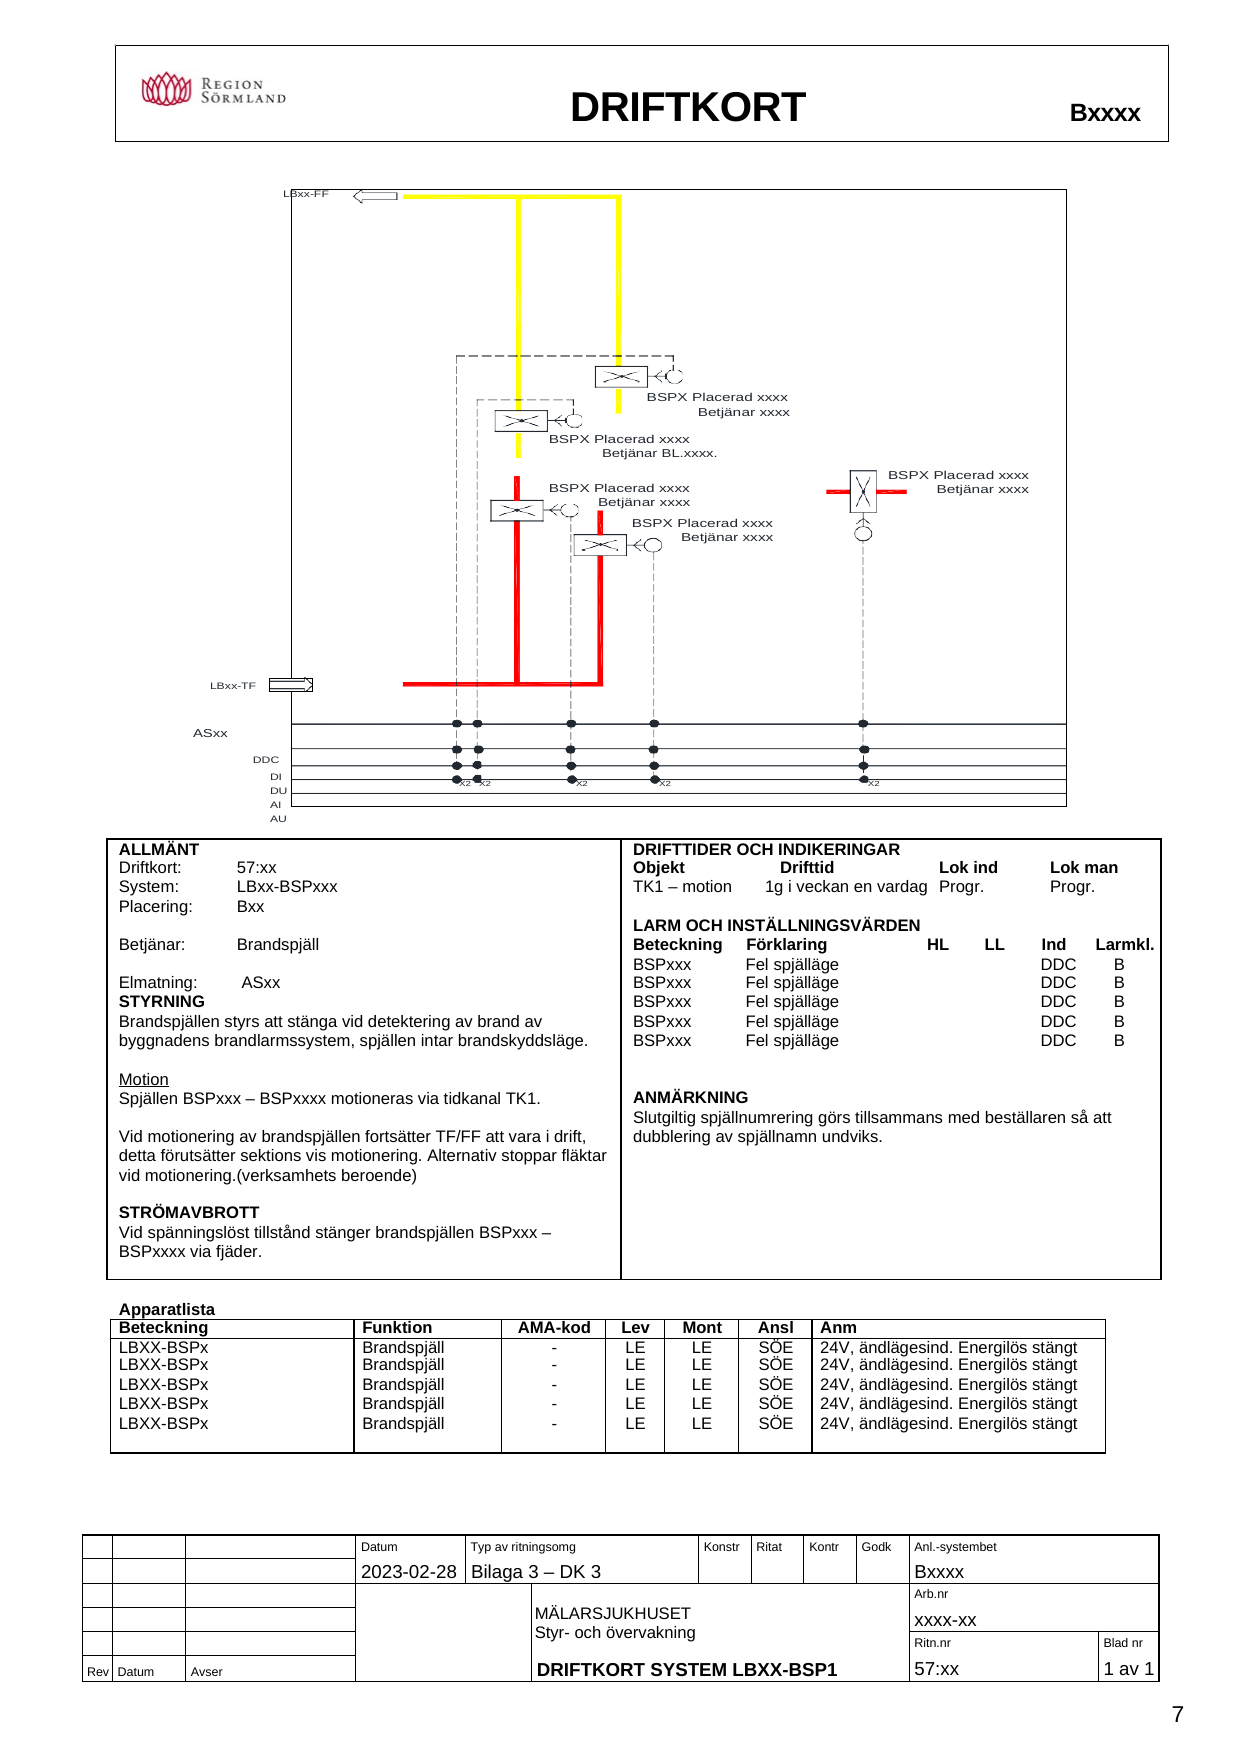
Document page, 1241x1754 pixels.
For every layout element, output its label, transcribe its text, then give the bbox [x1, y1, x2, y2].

table_cell LE [665, 1415, 738, 1452]
table_cell Blad nr 1 av 1 [1099, 1632, 1158, 1681]
table_header Funktion [355, 1320, 501, 1338]
table_cell 24V, ändlägesind. Energilös stängt [813, 1376, 1105, 1395]
table_cell LE [665, 1339, 738, 1357]
text Betjänar BL.xxxx. [71, 447, 717, 460]
table_header [113, 1536, 185, 1557]
table_cell SÖE [739, 1395, 811, 1414]
table_cell [186, 1559, 355, 1582]
table_cell SÖE [739, 1357, 811, 1376]
table_cell LE [665, 1395, 738, 1414]
table_header Konstr [699, 1536, 751, 1582]
picture [292, 691, 1066, 806]
table_cell LE [665, 1357, 738, 1376]
table_cell - [502, 1415, 605, 1452]
table_cell Brandspjäll [355, 1415, 501, 1452]
table_header ALLMÄNT Driftkort: 57:xx System: LBxx-BSPxxx Placering: Bxx Betjänar: Brandspjäll Elmatning: ASxx STYRNING Brandspjällen styrs att stänga vid detektering av brand av byggnadens brandlarmssystem, spjällen intar brandskyddsläge. Motion Spjällen BSPxxx – BSPxxxx motioneras via tidkanal TK1. Vid motionering av brandspjällen fortsätter TF/FF att vara i drift, detta förutsätter sektions vis motionering. Alternativ stoppar fläktar vid motionering.(verksamhets beroende) STRÖMAVBROTT Vid spänningslöst tillstånd stänger brandspjällen BSPxxx – BSPxxxx via fjäder. [108, 840, 620, 1279]
table_header Typ av ritningsomg Bilaga 3 – DK 3 [466, 1536, 698, 1582]
text BSPX Placerad xxxx [71, 516, 773, 529]
table_cell 24V, ändlägesind. Energilös stängt [813, 1395, 1105, 1414]
table_header Mont [665, 1320, 738, 1338]
picture [269, 200, 1066, 680]
table_cell Brandspjäll [355, 1339, 501, 1357]
table_cell 24V, ändlägesind. Energilös stängt [813, 1357, 1105, 1376]
table_cell LE [606, 1357, 664, 1376]
table_cell [113, 1584, 185, 1607]
table_cell LE [606, 1415, 664, 1452]
table_header Kontr [804, 1536, 856, 1582]
table_header Ansl [739, 1320, 811, 1338]
text DI DU AI AU [270, 772, 289, 824]
text Betjänar xxxx [71, 531, 773, 544]
table_header AMA-kod [502, 1320, 605, 1338]
table_cell LBXX-BSPx [111, 1339, 353, 1357]
table_cell - [502, 1395, 605, 1414]
table_cell [186, 1632, 355, 1654]
table_cell Brandspjäll [355, 1395, 501, 1414]
table_cell [356, 1584, 531, 1681]
table_cell Avser [186, 1656, 355, 1681]
table_header Anm [813, 1320, 1105, 1338]
table_header DRIFTTIDER OCH INDIKERINGAR Objekt Drifttid Lok ind Lok man TK1 – motion 1g i veckan en vardag Progr. Progr. LARM OCH INSTÄLLNINGSVÄRDEN Beteckning Förklaring HL LL Ind Larmkl. BSPxxx Fel spjälläge DDC B BSPxxx Fel spjälläge DDC B BSPxxx Fel spjälläge DDC B BSPxxx Fel spjälläge DDC B BSPxxx Fel spjälläge DDC B ANMÄRKNING Slutgiltig spjällnumrering görs tillsammans med beställaren så att dubblering av spjällnamn undviks. [622, 840, 1160, 1279]
table_cell Arb.nr xxxx-xx [910, 1584, 1158, 1631]
text BSPX Placerad xxxx [71, 432, 690, 446]
table_header Lev [606, 1320, 664, 1338]
table_cell LBXX-BSPx [111, 1357, 353, 1376]
text BSPX Placerad xxxx [507, 391, 927, 404]
table_cell LE [606, 1376, 664, 1395]
table_cell Brandspjäll [355, 1376, 501, 1395]
table_cell LBXX-BSPx [111, 1415, 353, 1452]
table_cell Ritn.nr 57:xx [910, 1632, 1098, 1681]
table_cell Datum [113, 1656, 185, 1681]
text ASxx [71, 726, 227, 739]
text Betjänar xxxx [934, 483, 1031, 496]
table_cell SÖE [739, 1376, 811, 1395]
table_cell MÄLARSJUKHUSET Styr- och övervakning DRIFTKORT SYSTEM LBXX-BSP1 [532, 1584, 909, 1681]
table_cell LE [606, 1339, 664, 1357]
table_cell [83, 1559, 112, 1582]
table_cell LE [606, 1395, 664, 1414]
table_cell SÖE [739, 1415, 811, 1452]
table_header Anl.-systembet Bxxxx [910, 1536, 1158, 1582]
table_header Datum 2023-02-28 [356, 1536, 465, 1582]
table_cell [83, 1584, 112, 1607]
text Betjänar xxxx [71, 496, 690, 509]
table_cell LBXX-BSPx [111, 1395, 353, 1414]
table_cell - [502, 1339, 605, 1357]
table_cell Rev [83, 1656, 112, 1681]
table_cell 24V, ändlägesind. Energilös stängt [813, 1415, 1105, 1452]
text BSPX Placerad xxxx [888, 468, 1184, 482]
picture [141, 70, 286, 107]
table_cell [186, 1608, 355, 1631]
table_cell - [502, 1357, 605, 1376]
table_cell LE [665, 1376, 738, 1395]
table_header [83, 1536, 112, 1557]
text BSPX Placerad xxxx [71, 481, 690, 495]
table_header Beteckning [111, 1320, 353, 1338]
table_cell 24V, ändlägesind. Energilös stängt [813, 1339, 1105, 1357]
text Betjänar xxxx [507, 405, 981, 418]
table_cell [113, 1608, 185, 1631]
table_cell [186, 1584, 355, 1607]
table_header Ritat [752, 1536, 803, 1582]
table_cell Brandspjäll [355, 1357, 501, 1376]
table_cell [113, 1632, 185, 1654]
table_header Godk [857, 1536, 909, 1582]
table_cell [83, 1632, 112, 1654]
table_cell [113, 1559, 185, 1582]
table_header [186, 1536, 355, 1557]
table_cell SÖE [739, 1339, 811, 1357]
table_cell - [502, 1376, 605, 1395]
table_cell [83, 1608, 112, 1631]
table_cell LBXX-BSPx [111, 1376, 353, 1395]
subtitle Apparatlista [119, 1299, 1184, 1318]
